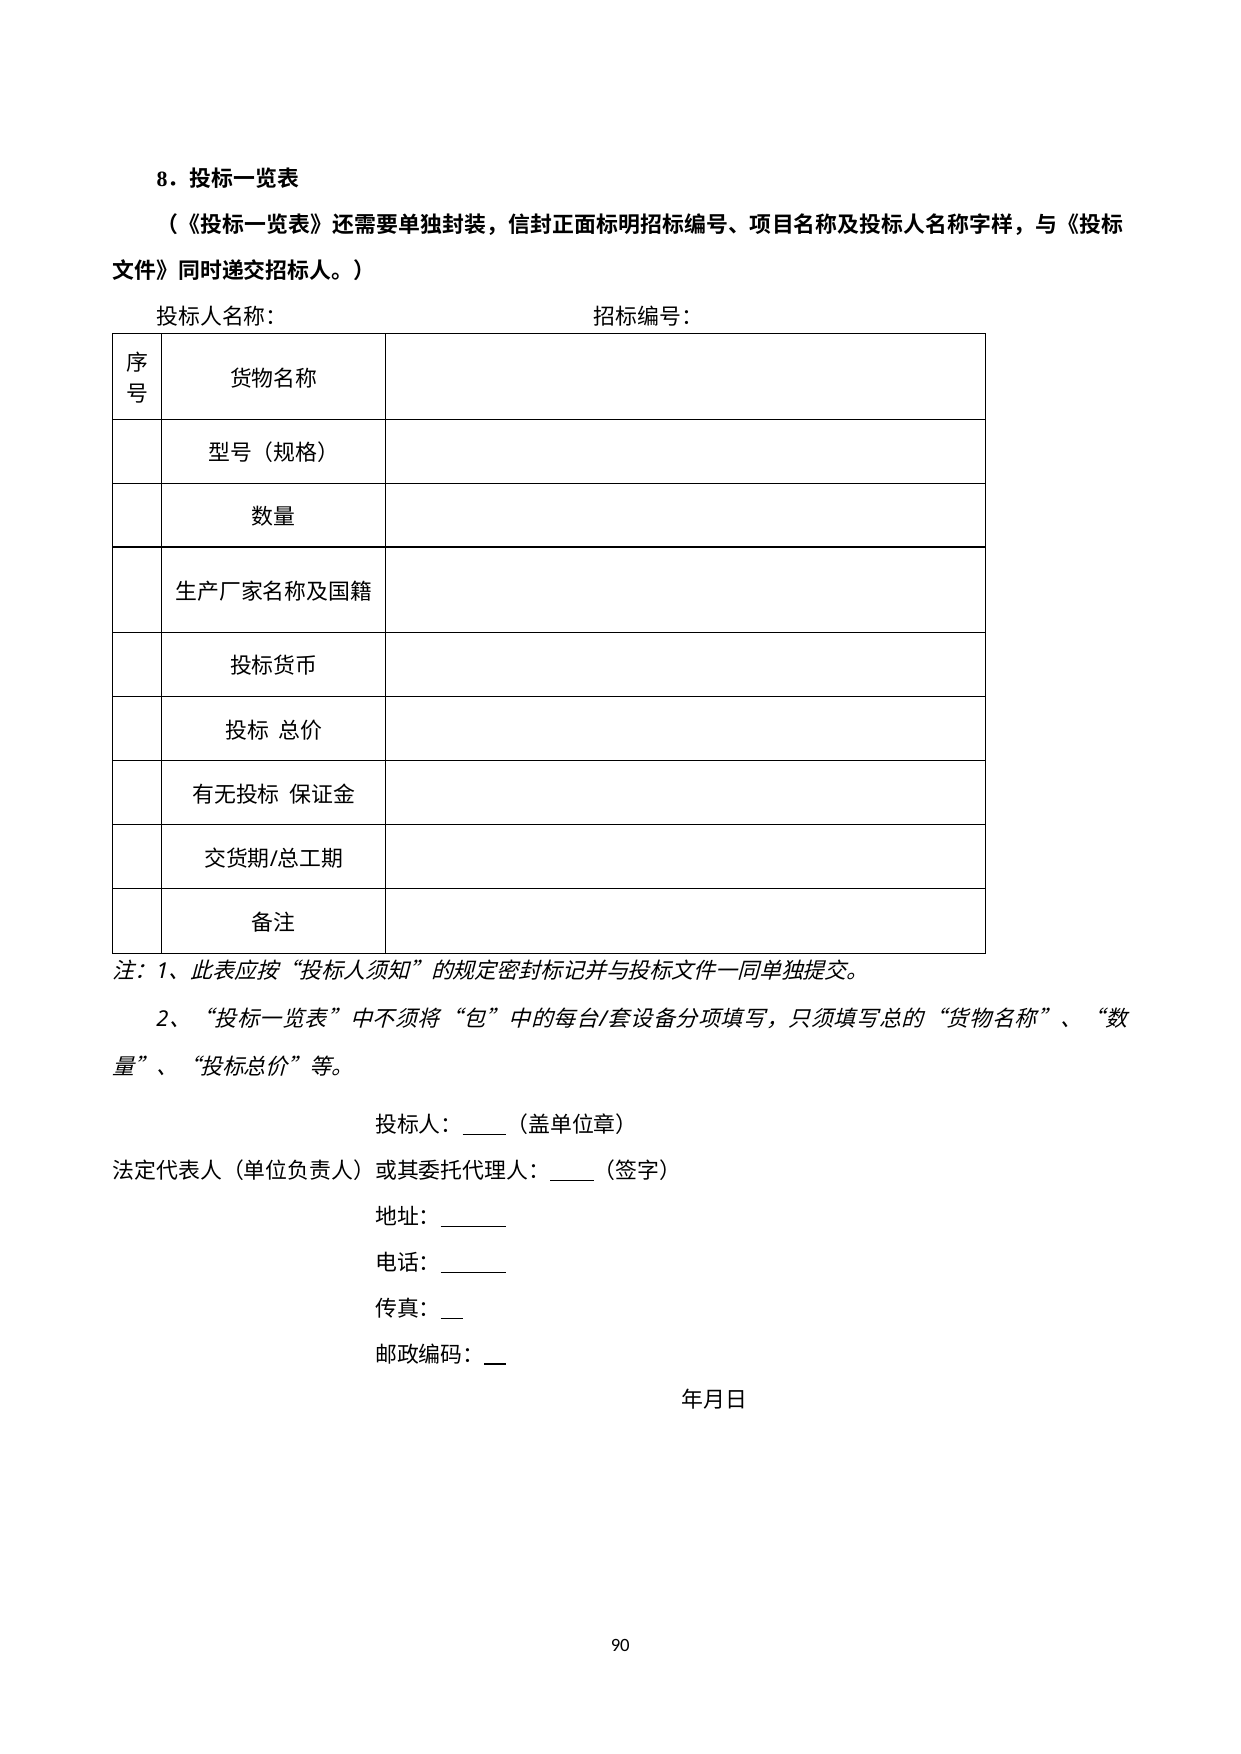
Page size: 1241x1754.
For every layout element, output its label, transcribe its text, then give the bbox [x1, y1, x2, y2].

table_cell 生产厂家名称及国籍 [162, 548, 385, 632]
text 注：1、此表应按“投标人须知”的规定密封标记并与投标文件一同单独提交。 [112, 953, 1128, 985]
table_cell [113, 697, 161, 760]
table_cell [113, 633, 161, 696]
text 电话： [112, 1234, 1128, 1279]
text 法定代表人（单位负责人）或其委托代理人： （签字） [112, 1142, 1128, 1188]
table_cell [113, 889, 161, 952]
table_header 序号 [113, 334, 161, 418]
table_cell [386, 761, 985, 824]
table_cell 型号（规格） [162, 420, 385, 483]
table_cell [386, 889, 985, 952]
text 投标人： （盖单位章） [112, 1096, 1128, 1142]
table_cell 投标货币 [162, 633, 385, 696]
table_cell [386, 548, 985, 632]
table_header [386, 334, 985, 418]
table_cell [113, 484, 161, 546]
table_cell [386, 825, 985, 888]
table_cell [113, 761, 161, 824]
table_cell 数量 [162, 484, 385, 546]
text 8．投标一览表 [112, 150, 1128, 196]
text 传真： [112, 1279, 1128, 1325]
text 2、“投标一览表”中不须将“包”中的每台/套设备分项填写，只须填写总的“货物名称”、“数量”、“投标总价”等。 [112, 1001, 1128, 1080]
table_cell [113, 420, 161, 483]
table_cell [386, 697, 985, 760]
text 邮政编码： [112, 1325, 1128, 1371]
text 年月日 [637, 1371, 1128, 1417]
table_cell [113, 825, 161, 888]
table_cell 有无投标 保证金 [162, 761, 385, 824]
text 投标人名称： 招标编号： [112, 287, 1128, 333]
table_cell [386, 484, 985, 546]
table_header 货物名称 [162, 334, 385, 418]
table_cell 投标 总价 [162, 697, 385, 760]
text （《投标一览表》还需要单独封装，信封正面标明招标编号、项目名称及投标人名称字样，与《投标文件》同时递交招标人。） [112, 196, 1128, 287]
table_cell [386, 633, 985, 696]
text 地址： [112, 1188, 1128, 1234]
table_cell 交货期/总工期 [162, 825, 385, 888]
table_cell 备注 [162, 889, 385, 952]
table_cell [113, 548, 161, 632]
table_cell [386, 420, 985, 483]
